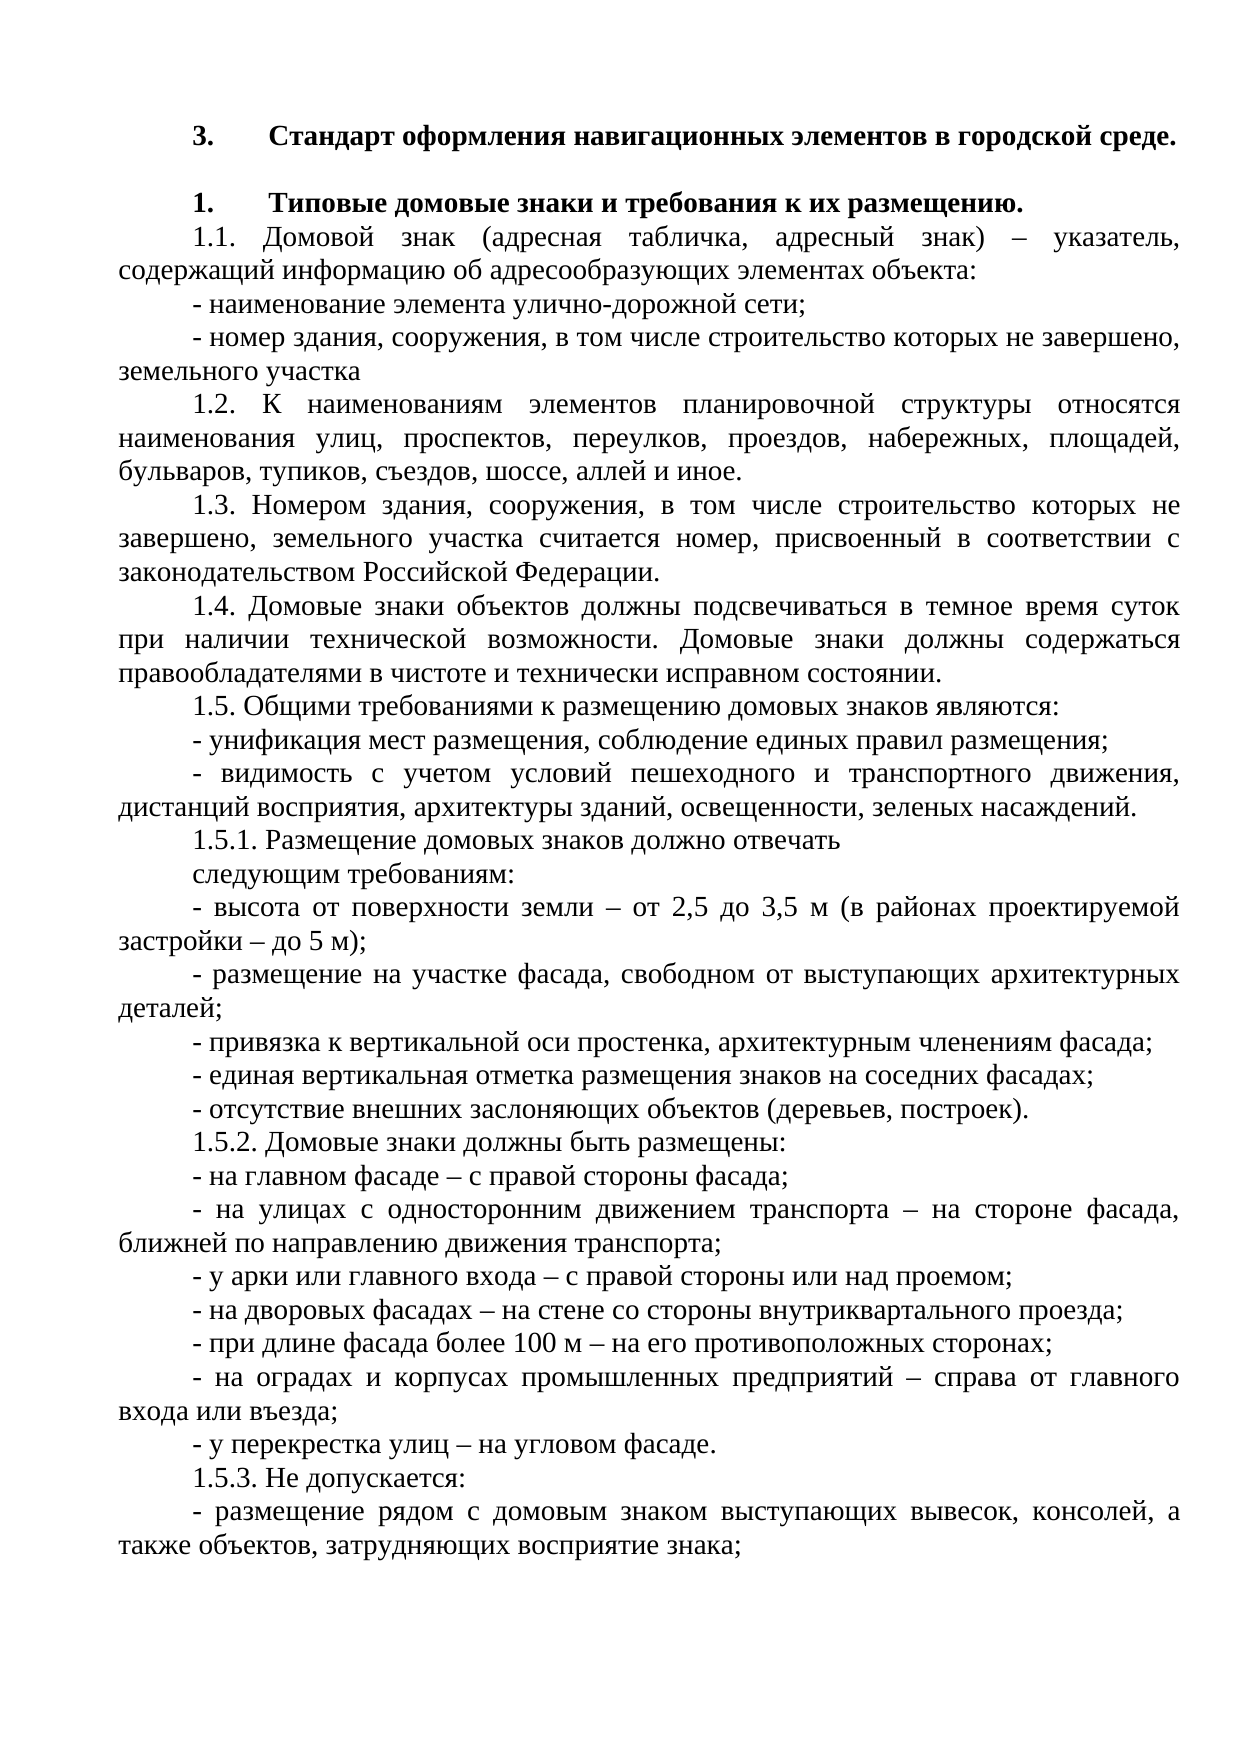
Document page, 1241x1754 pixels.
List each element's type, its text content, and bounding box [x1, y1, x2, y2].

text - на дворовых фасадах – на стене со стороны внутриквартального проезда; [118, 1292, 1181, 1326]
list Типовые домовые знаки и требования к их размещению. [118, 185, 1181, 219]
text - у арки или главного входа – с правой стороны или над проемом; [118, 1258, 1181, 1292]
text - у перекрестка улиц – на угловом фасаде. [118, 1426, 1181, 1460]
text 1.5.1. Размещение домовых знаков должно отвечать [118, 822, 1181, 856]
text - на главном фасаде – с правой стороны фасада; [118, 1158, 1181, 1191]
text - размещение на участке фасада, свободном от выступающих архитектурных деталей; [118, 957, 1181, 1024]
text - при длине фасада более 100 м – на его противоположных сторонах; [118, 1326, 1181, 1359]
text следующим требованиям: [118, 856, 1181, 889]
text - размещение рядом с домовым знаком выступающих вывесок, консолей, а также объектов, затрудняющих восприятие знака; [118, 1493, 1181, 1560]
text - отсутствие внешних заслоняющих объектов (деревьев, построек). [118, 1091, 1181, 1124]
text 1.2. К наименованиям элементов планировочной структуры относятся наименования улиц, проспектов, переулков, проездов, набережных, площадей, бульваров, тупиков, съездов, шоссе, аллей и иное. [118, 386, 1181, 487]
list Стандарт оформления навигационных элементов в городской среде. [118, 118, 1181, 152]
text - унификация мест размещения, соблюдение единых правил размещения; [118, 722, 1181, 755]
text - единая вертикальная отметка размещения знаков на соседних фасадах; [118, 1057, 1181, 1091]
text - на оградах и корпусах промышленных предприятий – справа от главного входа или въезда; [118, 1359, 1181, 1426]
text - на улицах с односторонним движением транспорта – на стороне фасада, ближней по направлению движения транспорта; [118, 1191, 1181, 1258]
text 1.5.2. Домовые знаки должны быть размещены: [118, 1124, 1181, 1158]
text 1.1. Домовой знак (адресная табличка, адресный знак) – указатель, содержащий информацию об адресообразующих элементах объекта: [118, 219, 1181, 286]
text 1.5. Общими требованиями к размещению домовых знаков являются: [118, 688, 1181, 722]
text 1.5.3. Не допускается: [118, 1460, 1181, 1493]
text - видимость с учетом условий пешеходного и транспортного движения, дистанций восприятия, архитектуры зданий, освещенности, зеленых насаждений. [118, 755, 1181, 822]
text - привязка к вертикальной оси простенка, архитектурным членениям фасада; [118, 1024, 1181, 1057]
text - номер здания, сооружения, в том числе строительство которых не завершено, земельного участка [118, 319, 1181, 386]
text - наименование элемента улично-дорожной сети; [118, 286, 1181, 319]
text - высота от поверхности земли – от 2,5 до 3,5 м (в районах проектируемой застройки – до 5 м); [118, 889, 1181, 957]
text 1.3. Номером здания, сооружения, в том числе строительство которых не завершено, земельного участка считается номер, присвоенный в соответствии с законодательством Российской Федерации. [118, 487, 1181, 588]
text 1.4. Домовые знаки объектов должны подсвечиваться в темное время суток при наличии технической возможности. Домовые знаки должны содержаться правообладателями в чистоте и технически исправном состоянии. [118, 588, 1181, 688]
